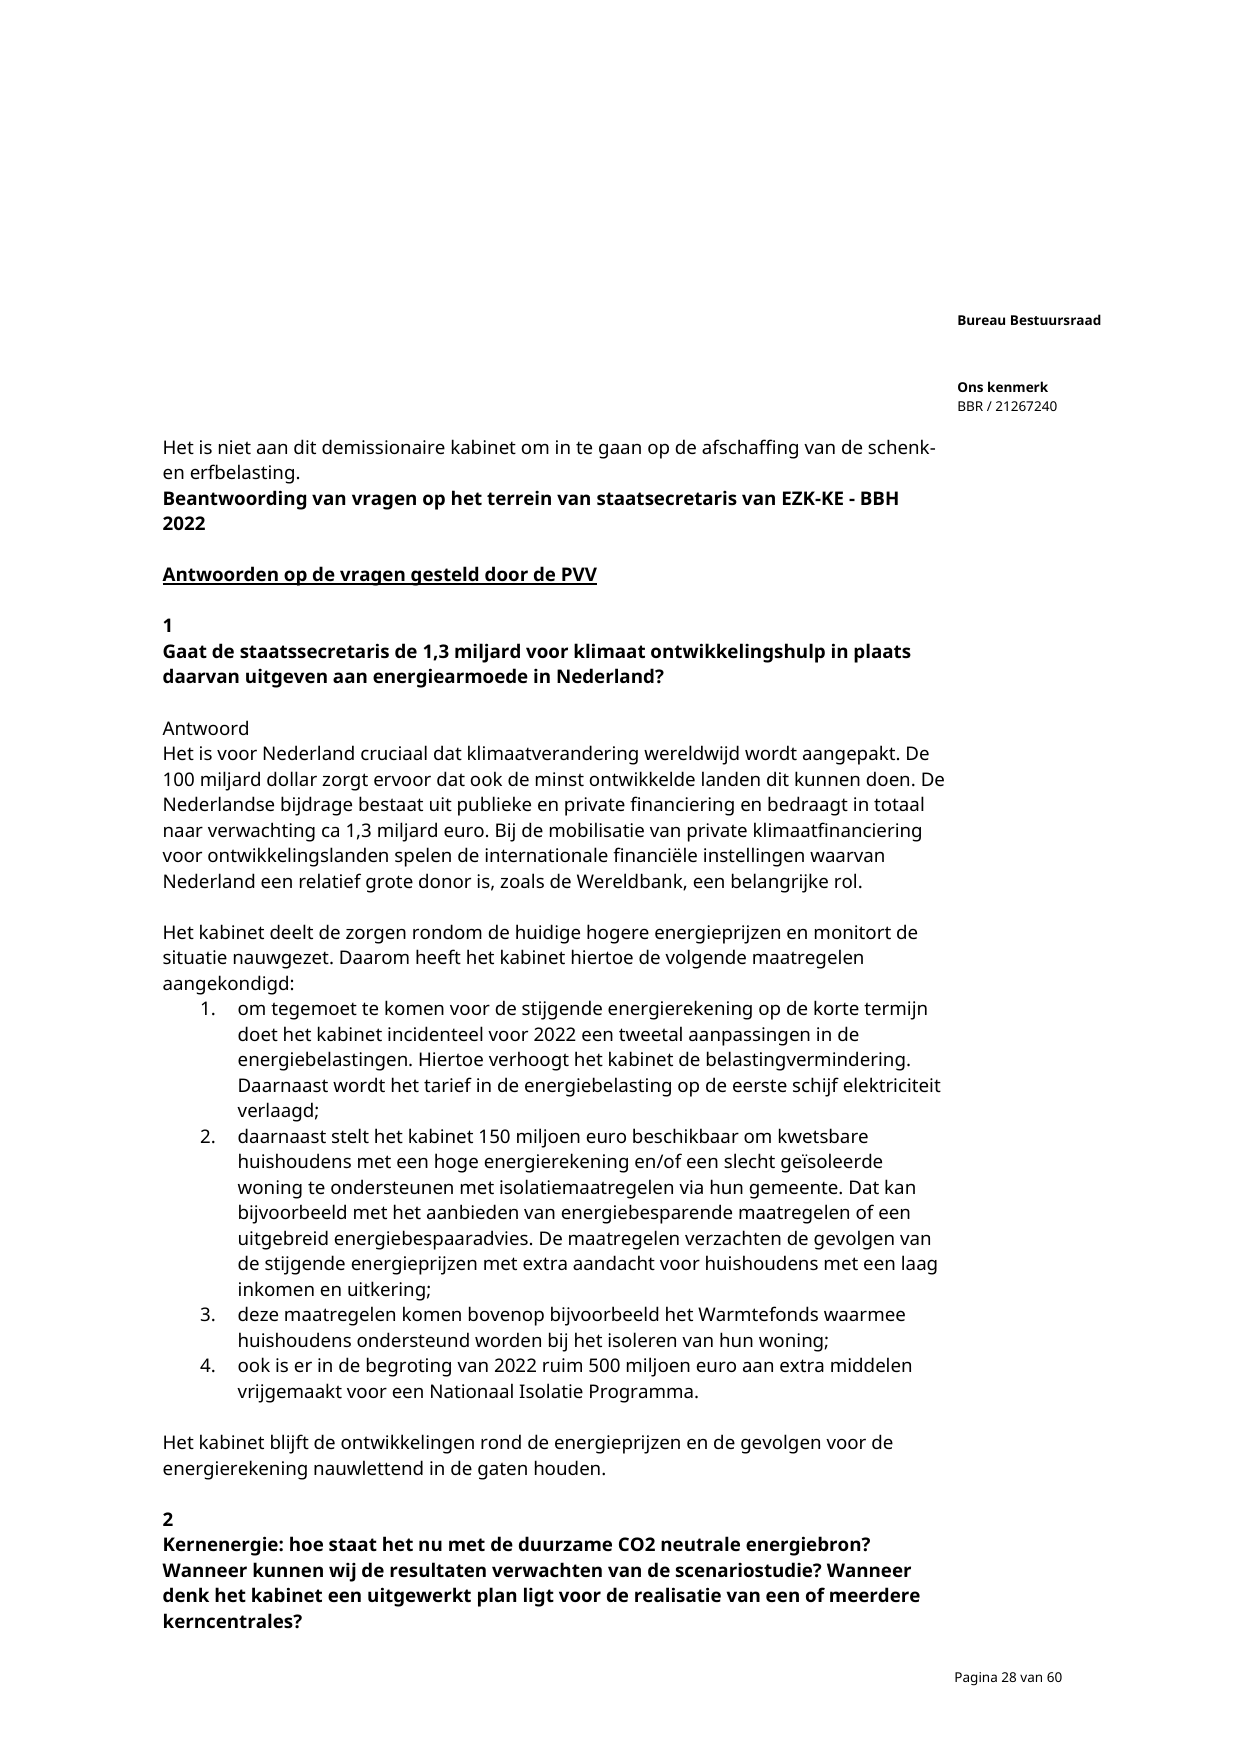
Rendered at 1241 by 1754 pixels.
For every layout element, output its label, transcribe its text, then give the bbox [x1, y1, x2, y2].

text Kernenergie: hoe staat het nu met de duurzame CO2 neutrale energiebron? Wanneer kunnen wij de resultaten verwachten van de scenariostudie? Wanneer denk het kabinet een uitgewerkt plan ligt voor de realisatie van een of meerdere kerncentrales? [162, 1531, 947, 1633]
text Het is voor Nederland cruciaal dat klimaatverandering wereldwijd wordt aangepakt. De 100 miljard dollar zorgt ervoor dat ook de minst ontwikkelde landen dit kunnen doen. De Nederlandse bijdrage bestaat uit publieke en private financiering en bedraagt in totaal naar verwachting ca 1,3 miljard euro. Bij de mobilisatie van private klimaatfinanciering voor ontwikkelingslanden spelen de internationale financiële instellingen waarvan Nederland een relatief grote donor is, zoals de Wereldbank, een belangrijke rol. [162, 740, 947, 893]
text Beantwoording van vragen op het terrein van staatsecretaris van EZK-KE - BBH 2022 [162, 485, 947, 536]
text 1 [162, 613, 947, 638]
text Gaat de staatssecretaris de 1,3 miljard voor klimaat ontwikkelingshulp in plaats daarvan uitgeven aan energiearmoede in Nederland? [162, 638, 947, 689]
text 2 [162, 1506, 947, 1531]
text Antwoord [162, 715, 947, 740]
text Het kabinet blijft de ontwikkelingen rond de energieprijzen en de gevolgen voor de energierekening nauwlettend in de gaten houden. [162, 1429, 947, 1480]
list deze maatregelen komen bovenop bijvoorbeeld het Warmtefonds waarmee huishoudens ondersteund worden bij het isoleren van hun woning; [200, 1302, 947, 1353]
list ook is er in de begroting van 2022 ruim 500 miljoen euro aan extra middelen vrijgemaakt voor een Nationaal Isolatie Programma. [200, 1353, 947, 1404]
list daarnaast stelt het kabinet 150 miljoen euro beschikbaar om kwetsbare huishoudens met een hoge energierekening en/of een slecht geïsoleerde woning te ondersteunen met isolatiemaatregelen via hun gemeente. Dat kan bijvoorbeeld met het aanbieden van energiebesparende maatregelen of een uitgebreid energiebespaaradvies. De maatregelen verzachten de gevolgen van de stijgende energieprijzen met extra aandacht voor huishoudens met een laag inkomen en uitkering; [200, 1123, 947, 1302]
text Het is niet aan dit demissionaire kabinet om in te gaan op de afschaffing van de schenk- en erfbelasting. [162, 434, 947, 485]
text Antwoorden op de vragen gesteld door de PVV [162, 562, 947, 587]
list om tegemoet te komen voor de stijgende energierekening op de korte termijn doet het kabinet incidenteel voor 2022 een tweetal aanpassingen in de energiebelastingen. Hiertoe verhoogt het kabinet de belastingvermindering. Daarnaast wordt het tarief in de energiebelasting op de eerste schijf elektriciteit verlaagd; [200, 996, 947, 1123]
text Het kabinet deelt de zorgen rondom de huidige hogere energieprijzen en monitort de situatie nauwgezet. Daarom heeft het kabinet hiertoe de volgende maatregelen aangekondigd: [162, 919, 947, 996]
